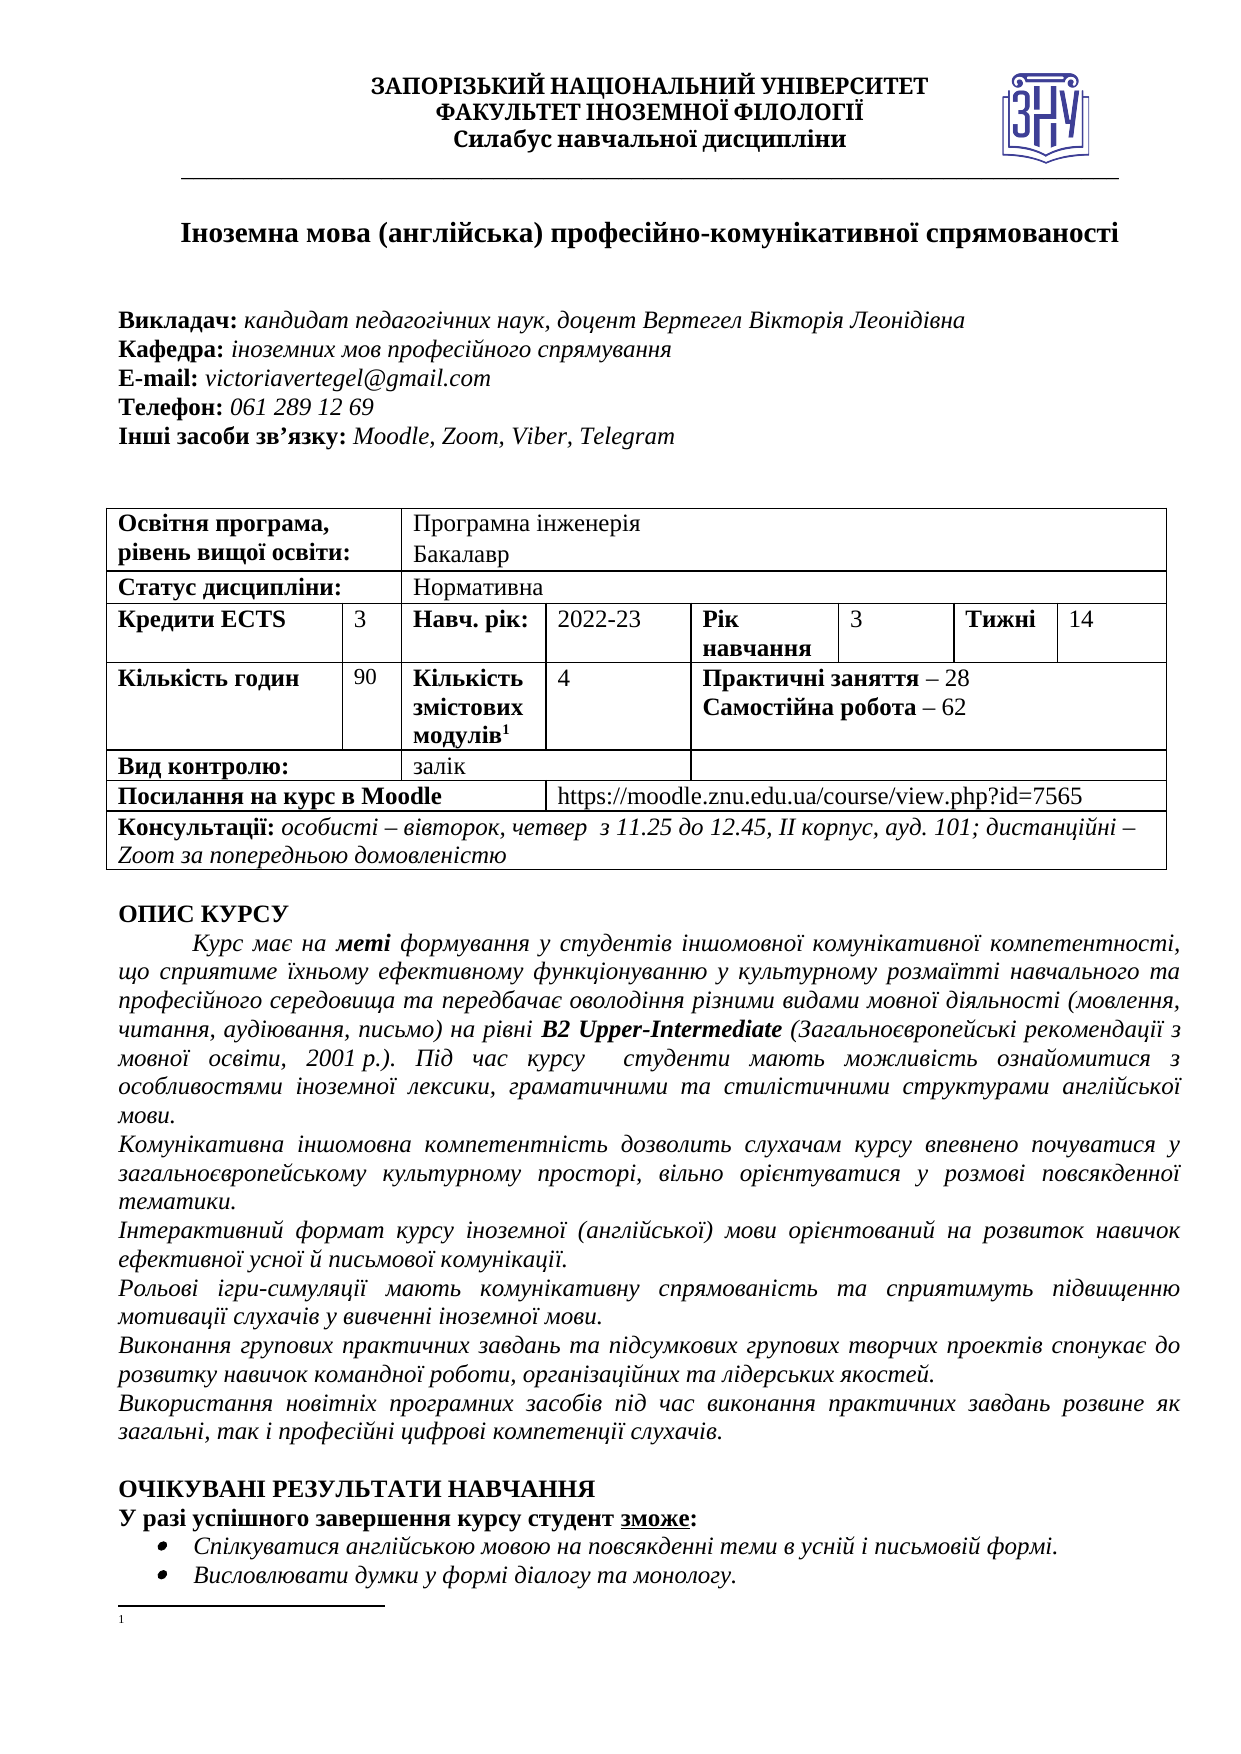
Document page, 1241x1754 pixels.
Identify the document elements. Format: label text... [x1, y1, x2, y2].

text Кафедра: іноземних мов професійного спрямування [118, 334, 1181, 363]
table_cell Навч. рік: [402, 604, 545, 662]
text Телефон: 061 289 12 69 [118, 392, 1181, 421]
text ОЧІКУВАНІ РЕЗУЛЬТАТИ НАВЧАННЯ [118, 1474, 1181, 1503]
table_cell Кредити ECTS [107, 604, 342, 662]
table_cell [692, 751, 1166, 780]
text Комунікативна іншомовна компетентність дозволить слухачам курсу впевнено почуватися у загальноєвропейському культурному просторі, вільно орієнтуватися у розмові повсякденної тематики. [118, 1129, 1181, 1215]
table_cell Кількість змістових модулів [402, 663, 545, 749]
subtitle E-mail: victoriavertegel@gmail.com [118, 363, 1181, 392]
table_cell 3 [343, 604, 401, 662]
text Використання новітніх програмних засобів під час виконання практичних завдань розвине як загальні, так і професійні цифрові компетенції слухачів. [118, 1388, 1181, 1445]
text Виконання групових практичних завдань та підсумкових групових творчих проектів спонукає до розвитку навичок командної роботи, організаційних та лідерських якостей. [118, 1330, 1181, 1388]
table_cell Практичні заняття – 28 Самостійна робота – 62 [692, 663, 1166, 749]
table_cell Вид контролю: [107, 751, 401, 780]
table_cell 4 [547, 663, 690, 749]
list Висловлювати думки у формі діалогу та монологу. [156, 1560, 1181, 1589]
table_cell 3 [839, 604, 953, 662]
table_cell залік [402, 751, 690, 780]
table_cell https://moodle.znu.edu.ua/course/view.php?id=7565 [547, 781, 1166, 810]
text Іноземна мова (англійська) професійно-комунікативної спрямованості [118, 215, 1181, 249]
text Викладач: кандидат педагогічних наук, доцент Вертегел Вікторія Леонідівна [118, 305, 1181, 334]
table_cell Консультації: особисті – вівторок, четвер з 11.25 до 12.45, ІІ корпус, ауд. 101; дистанційні – Zoom за попередньою домовленістю [107, 812, 1166, 869]
table_cell Нормативна [402, 572, 1166, 602]
table_cell Кількість годин [107, 663, 342, 749]
table_cell 2022-23 [547, 604, 690, 662]
text Курс має на меті формування у студентів іншомовної комунікативної компетентності, що сприятиме їхньому ефективному функціонуванню у культурному розмаїтті навчального та професійного середовища та передбачає оволодіння різними видами мовної діяльності (мовлення, читання, аудіювання, письмо) на рівні В2 Upper-Intermediate (Загальноєвропейські рекомендації з мовної освіти, 2001 р.). Під час курсу студенти мають можливість ознайомитися з особливостями іноземної лексики, граматичними та стилістичними структурами англійської мови. [118, 928, 1181, 1129]
table_cell 14 [1058, 604, 1166, 662]
text Рольові ігри-симуляції мають комунікативну спрямованість та сприятимуть підвищенню мотивації слухачів у вивченні іноземної мови. [118, 1273, 1181, 1330]
list Спілкуватися англійською мовою на повсякденні теми в усній і письмовій формі. [156, 1531, 1181, 1560]
table_cell Посилання на курс в Moodle [107, 781, 545, 810]
text Інтерактивний формат курсу іноземної (англійської) мови орієнтований на розвиток навичок ефективної усної й письмової комунікації. [118, 1215, 1181, 1273]
text ОПИС КУРСУ [118, 899, 1181, 928]
picture [1002, 73, 1090, 164]
table_cell Тижні [955, 604, 1057, 662]
text Інші засоби зв’язку: Moodle, Zoom, Viber, Telegram [118, 421, 1107, 449]
table_cell Статус дисципліни: [107, 572, 401, 602]
table_header Програмна інженерія Бакалавр [402, 509, 1166, 570]
table_header Освітня програма, рівень вищої освіти: [107, 509, 401, 570]
text У разі успішного завершення курсу студент зможе: [118, 1503, 1181, 1531]
table_cell 90 [343, 663, 401, 749]
table_cell Рік навчання [692, 604, 838, 662]
